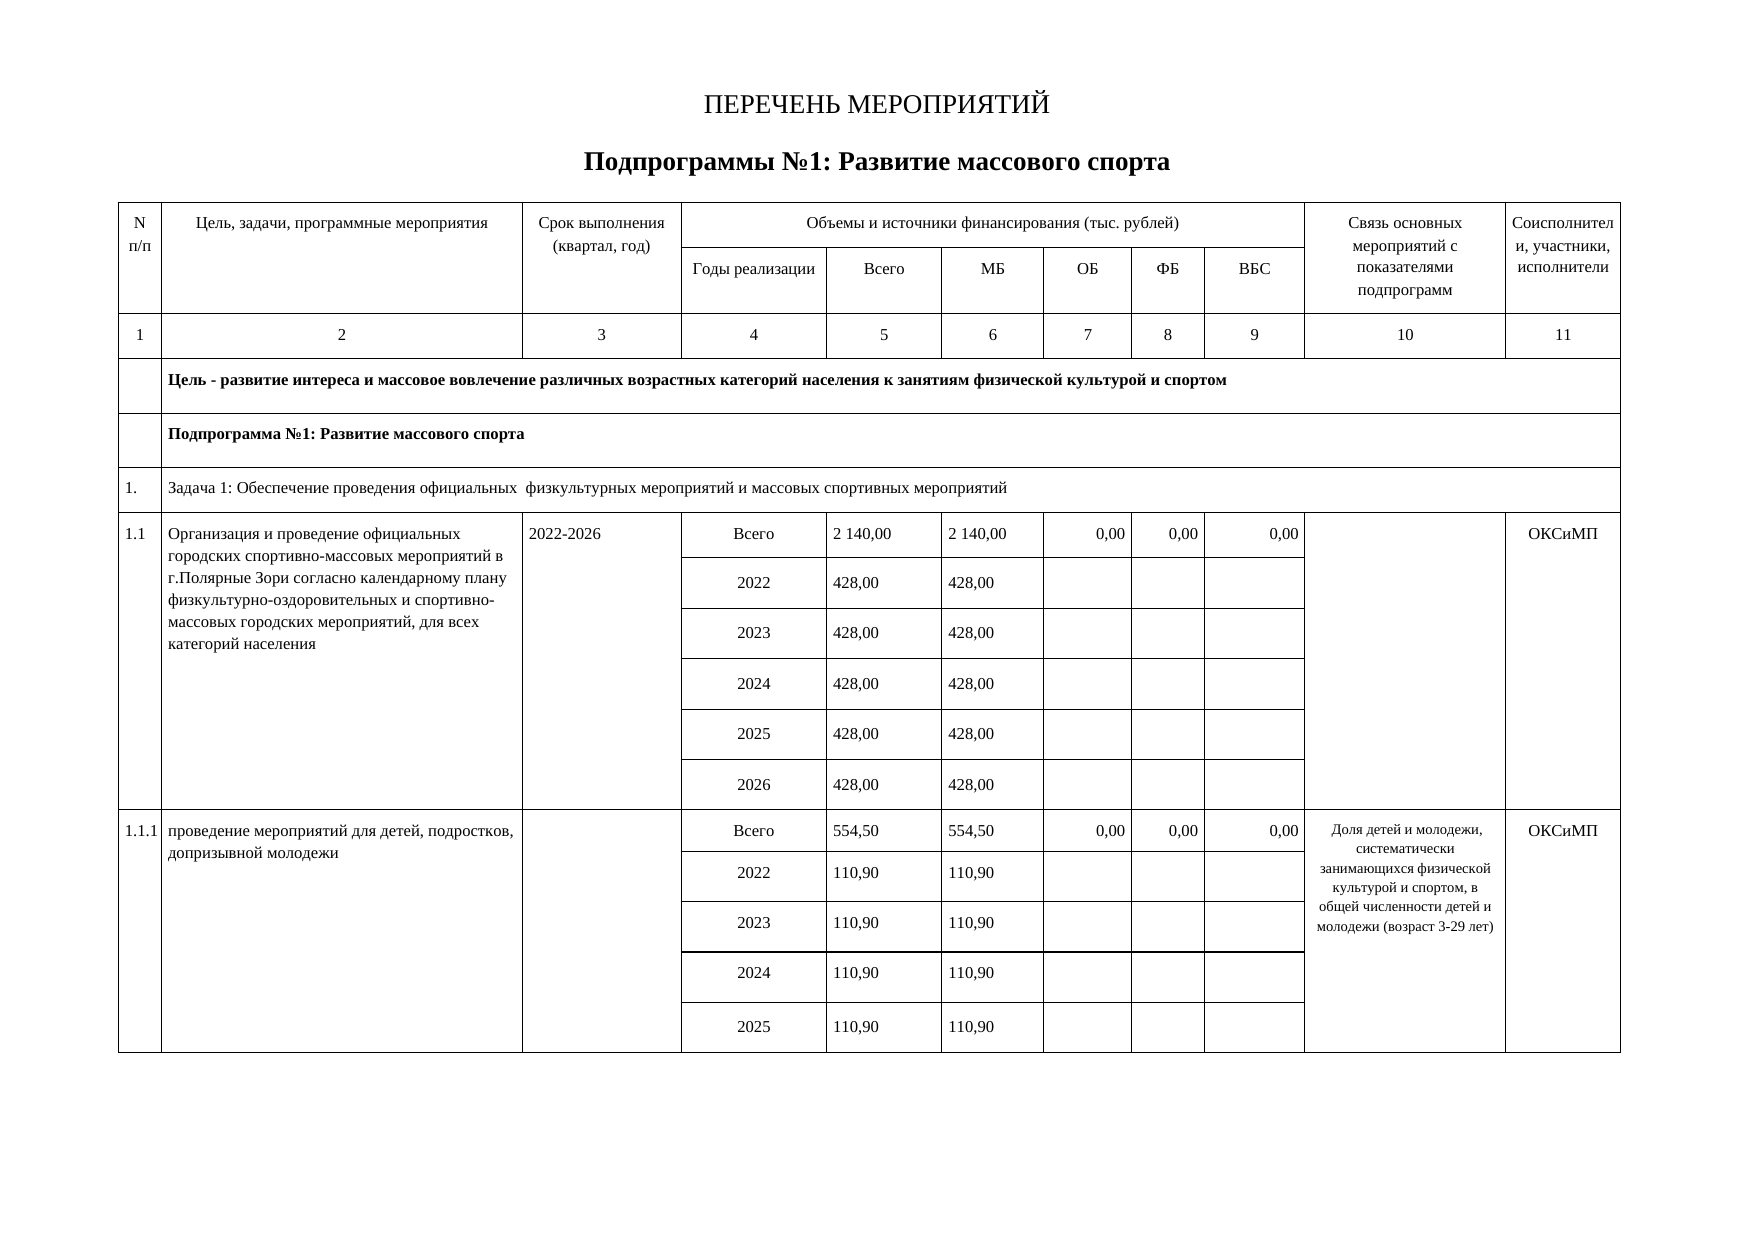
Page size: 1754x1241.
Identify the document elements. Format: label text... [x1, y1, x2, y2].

table_cell 428,00 [942, 558, 1043, 608]
text Подпрограммы №1: Развитие массового спорта [118, 145, 1636, 176]
table_cell 0,00 [1044, 513, 1131, 557]
table_cell Всего [827, 248, 941, 313]
table_cell 2022-2026 [523, 513, 681, 809]
table_cell [1132, 852, 1204, 901]
table_cell 1.1.1 [119, 810, 161, 1052]
table_cell 428,00 [827, 609, 941, 658]
table_cell Всего [682, 513, 826, 557]
table_cell [523, 810, 681, 1052]
table_cell [1044, 852, 1131, 901]
table_header Связь основных мероприятий с показателями подпрограмм [1305, 203, 1505, 313]
table_cell 2022 [682, 558, 826, 608]
table_cell 110,90 [942, 953, 1043, 1002]
table_header Цель, задачи, программные мероприятия [162, 203, 522, 313]
table_cell [1205, 1003, 1304, 1052]
table_cell [1205, 902, 1304, 951]
table_cell 110,90 [827, 1003, 941, 1052]
table_cell 110,90 [942, 852, 1043, 901]
table_cell 110,90 [942, 902, 1043, 951]
table_cell [1305, 513, 1505, 809]
table_cell [1044, 710, 1131, 759]
table_cell 2 140,00 [942, 513, 1043, 557]
table_cell 428,00 [942, 760, 1043, 809]
table_cell 8 [1132, 314, 1204, 358]
table_cell Цель - развитие интереса и массовое вовлечение различных возрастных категорий населения к занятиям физической культурой и спортом [162, 359, 1620, 412]
table_cell 428,00 [942, 609, 1043, 658]
table_cell 2 140,00 [827, 513, 941, 557]
table_cell Доля детей и молодежи, систематически занимающихся физической культурой и спортом, в общей численности детей и молодежи (возраст 3-29 лет) [1305, 810, 1505, 1052]
table_cell 428,00 [827, 760, 941, 809]
table_cell 0,00 [1132, 810, 1204, 851]
table_cell 554,50 [942, 810, 1043, 851]
table_cell 110,90 [942, 1003, 1043, 1052]
table_cell [1132, 1003, 1204, 1052]
table_cell [1044, 558, 1131, 608]
table_cell 0,00 [1205, 810, 1304, 851]
table_cell [1132, 659, 1204, 708]
table_cell [1044, 1003, 1131, 1052]
table_cell Задача 1: Обеспечение проведения официальных физкультурных мероприятий и массовых спортивных мероприятий [162, 468, 1620, 512]
table_cell 2024 [682, 953, 826, 1002]
table_cell 1.1 [119, 513, 161, 809]
table_cell 110,90 [827, 953, 941, 1002]
table_cell 428,00 [827, 659, 941, 708]
table_cell [1132, 760, 1204, 809]
table_header N п/п [119, 203, 161, 313]
table_cell [119, 414, 161, 467]
table_cell [1205, 760, 1304, 809]
table_cell 6 [942, 314, 1043, 358]
table_cell 0,00 [1044, 810, 1131, 851]
table_cell Годы реализации [682, 248, 826, 313]
table_cell [1205, 953, 1304, 1002]
table_cell 2 [162, 314, 522, 358]
table_cell ОКСиМП [1506, 513, 1620, 809]
table_cell [119, 359, 161, 412]
table_cell Подпрограмма №1: Развитие массового спорта [162, 414, 1620, 467]
table_cell 2023 [682, 902, 826, 951]
table_header Соисполнители, участники, исполнители [1506, 203, 1620, 313]
table_cell 110,90 [827, 902, 941, 951]
table_cell [1205, 852, 1304, 901]
table_cell [1132, 558, 1204, 608]
table_cell 5 [827, 314, 941, 358]
table_cell 110,90 [827, 852, 941, 901]
table_cell 554,50 [827, 810, 941, 851]
table_cell 1 [119, 314, 161, 358]
table_header Срок выполнения (квартал, год) [523, 203, 681, 313]
table_cell проведение мероприятий для детей, подростков, допризывной молодежи [162, 810, 522, 1052]
table_cell [1132, 710, 1204, 759]
table_cell 428,00 [827, 558, 941, 608]
table_cell 0,00 [1205, 513, 1304, 557]
table_cell 11 [1506, 314, 1620, 358]
table_cell 2022 [682, 852, 826, 901]
table_cell [1044, 760, 1131, 809]
table_cell [1205, 659, 1304, 708]
table_cell [1132, 609, 1204, 658]
table_cell 2024 [682, 659, 826, 708]
table_cell 2023 [682, 609, 826, 658]
table_cell 2025 [682, 710, 826, 759]
table_cell 4 [682, 314, 826, 358]
table_cell МБ [942, 248, 1043, 313]
table_cell [1132, 953, 1204, 1002]
table_cell [1205, 609, 1304, 658]
table_cell 9 [1205, 314, 1304, 358]
table_cell [1044, 902, 1131, 951]
table_cell ОКСиМП [1506, 810, 1620, 1052]
table_cell 428,00 [942, 710, 1043, 759]
table_cell 0,00 [1132, 513, 1204, 557]
table_header Объемы и источники финансирования (тыс. рублей) [682, 203, 1304, 247]
table_cell Всего [682, 810, 826, 851]
table_cell ФБ [1132, 248, 1204, 313]
table_cell 7 [1044, 314, 1131, 358]
table_cell 428,00 [942, 659, 1043, 708]
table_cell 1. [119, 468, 161, 512]
table_cell [1044, 953, 1131, 1002]
table_cell ВБС [1205, 248, 1304, 313]
table_cell 10 [1305, 314, 1505, 358]
text ПЕРЕЧЕНЬ МЕРОПРИЯТИЙ [118, 88, 1636, 120]
table_cell ОБ [1044, 248, 1131, 313]
table_cell 2025 [682, 1003, 826, 1052]
table_cell [1205, 710, 1304, 759]
table_cell Организация и проведение официальных городских спортивно-массовых мероприятий в г.Полярные Зори согласно календарному плану физкультурно-оздоровительных и спортивно-массовых городских мероприятий, для всех категорий населения [162, 513, 522, 809]
table_cell [1044, 609, 1131, 658]
table_cell 3 [523, 314, 681, 358]
table_cell 428,00 [827, 710, 941, 759]
table_cell 2026 [682, 760, 826, 809]
table_cell [1044, 659, 1131, 708]
table_cell [1205, 558, 1304, 608]
table_cell [1132, 902, 1204, 951]
